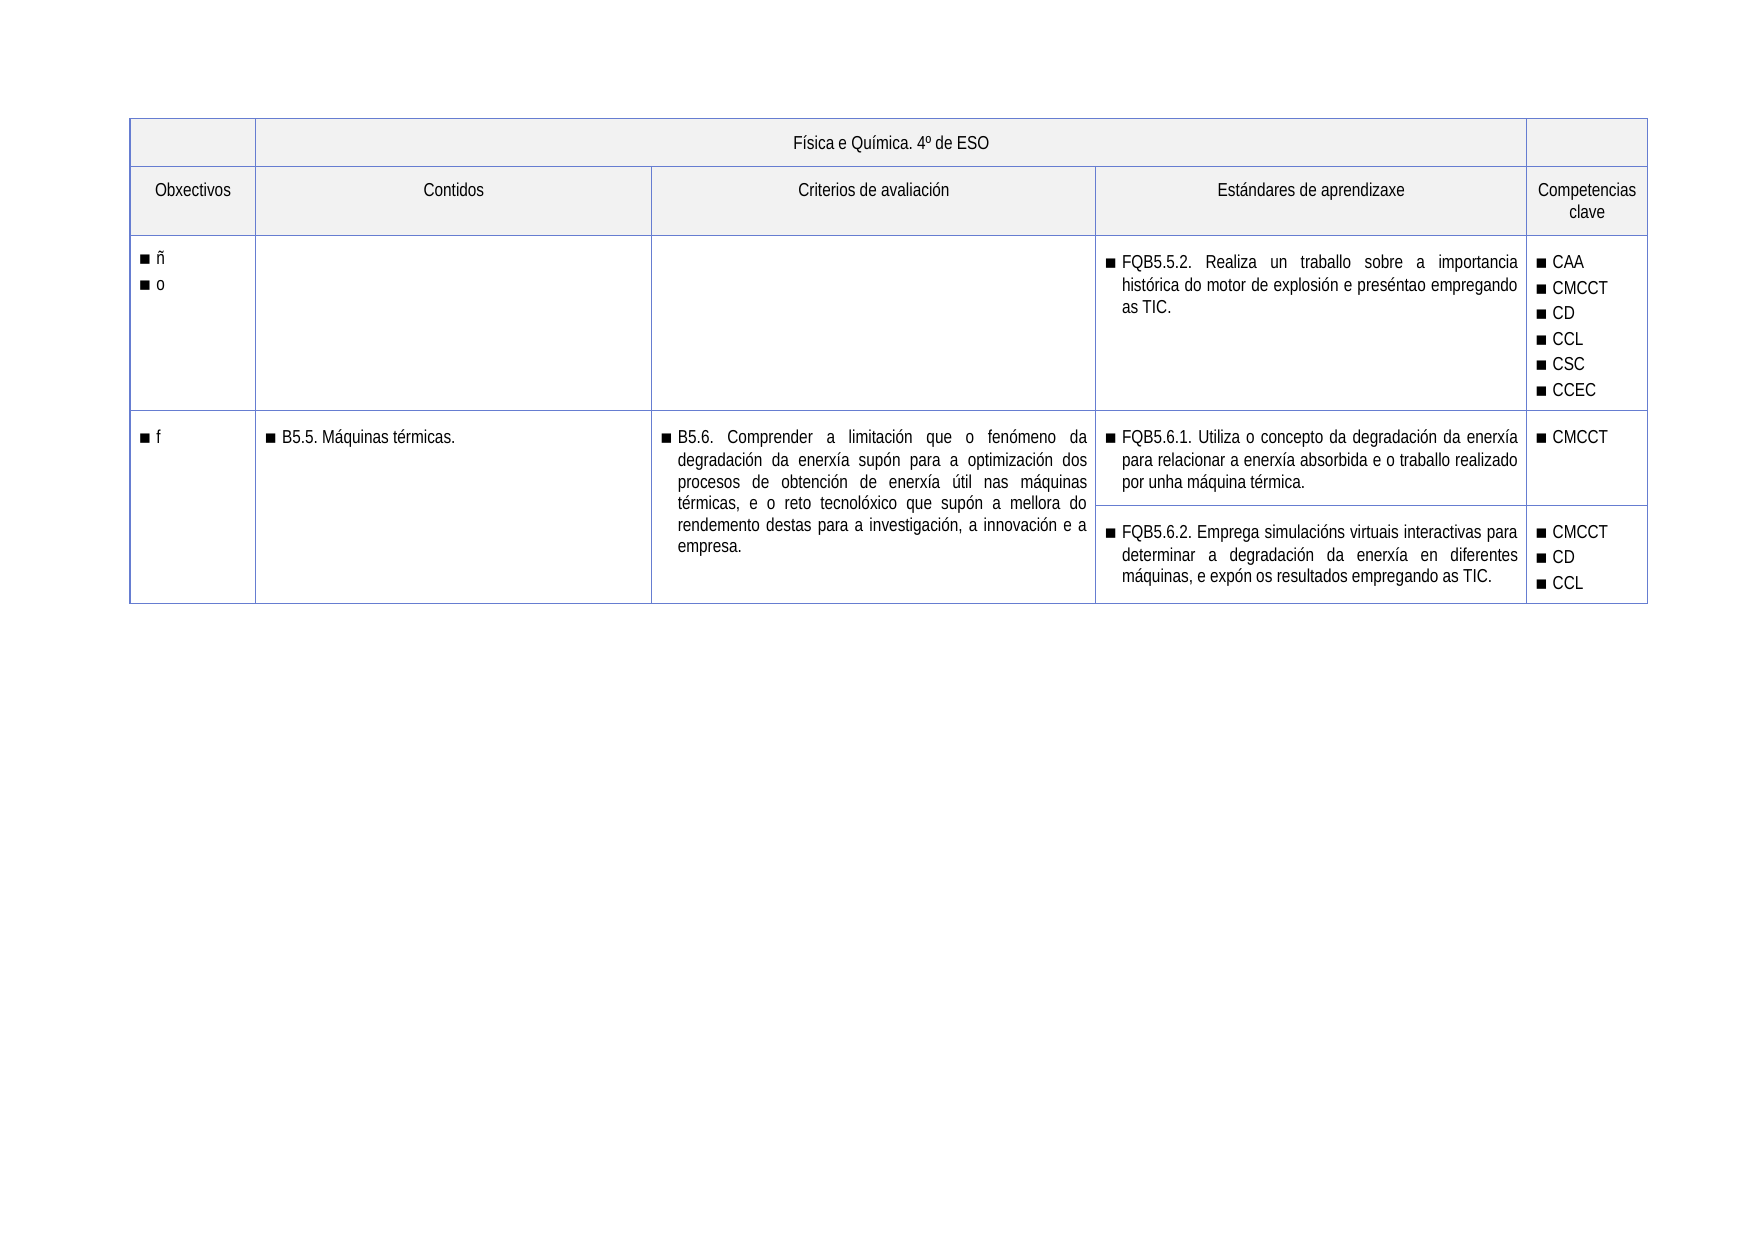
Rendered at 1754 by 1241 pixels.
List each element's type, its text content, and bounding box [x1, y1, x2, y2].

table_cell l l ñ o [131, 236, 255, 410]
table_cell Estándares de aprendizaxe [1096, 167, 1526, 235]
table_cell Competencias clave [1527, 167, 1647, 235]
table_header [131, 119, 255, 166]
table_header [1527, 119, 1647, 166]
table_cell CAA CMCCT CD CCL CSC CCEC [1527, 236, 1647, 410]
table_cell FQB5.6.1. Utiliza o concepto da degradación da enerxía para relacionar a enerxía absorbida e o traballo realizado por unha máquina térmica. [1096, 411, 1526, 504]
table_cell CMCCT CD CCL [1527, 506, 1647, 603]
table_header Física e Química. 4º de ESO [256, 119, 1526, 166]
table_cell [652, 236, 1095, 410]
table_cell CMCCT [1527, 411, 1647, 504]
table_cell f [131, 411, 255, 603]
table_cell Contidos [256, 167, 651, 235]
table_cell FQB5.6.2. Emprega simulacións virtuais interactivas para determinar a degradación da enerxía en diferentes máquinas, e expón os resultados empregando as TIC. [1096, 506, 1526, 603]
table_cell Obxectivos [131, 167, 255, 235]
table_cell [256, 236, 651, 410]
table_cell Criterios de avaliación [652, 167, 1095, 235]
table_cell FQB5.5.2. Realiza un traballo sobre a importancia histórica do motor de explosión e preséntao empregando as TIC. [1096, 236, 1526, 410]
table_cell B5.5. Máquinas térmicas. [256, 411, 651, 603]
table_cell B5.6. Comprender a limitación que o fenómeno da degradación da enerxía supón para a optimización dos procesos de obtención de enerxía útil nas máquinas térmicas, e o reto tecnolóxico que supón a mellora do rendemento destas para a investigación, a innovación e a empresa. [652, 411, 1095, 603]
